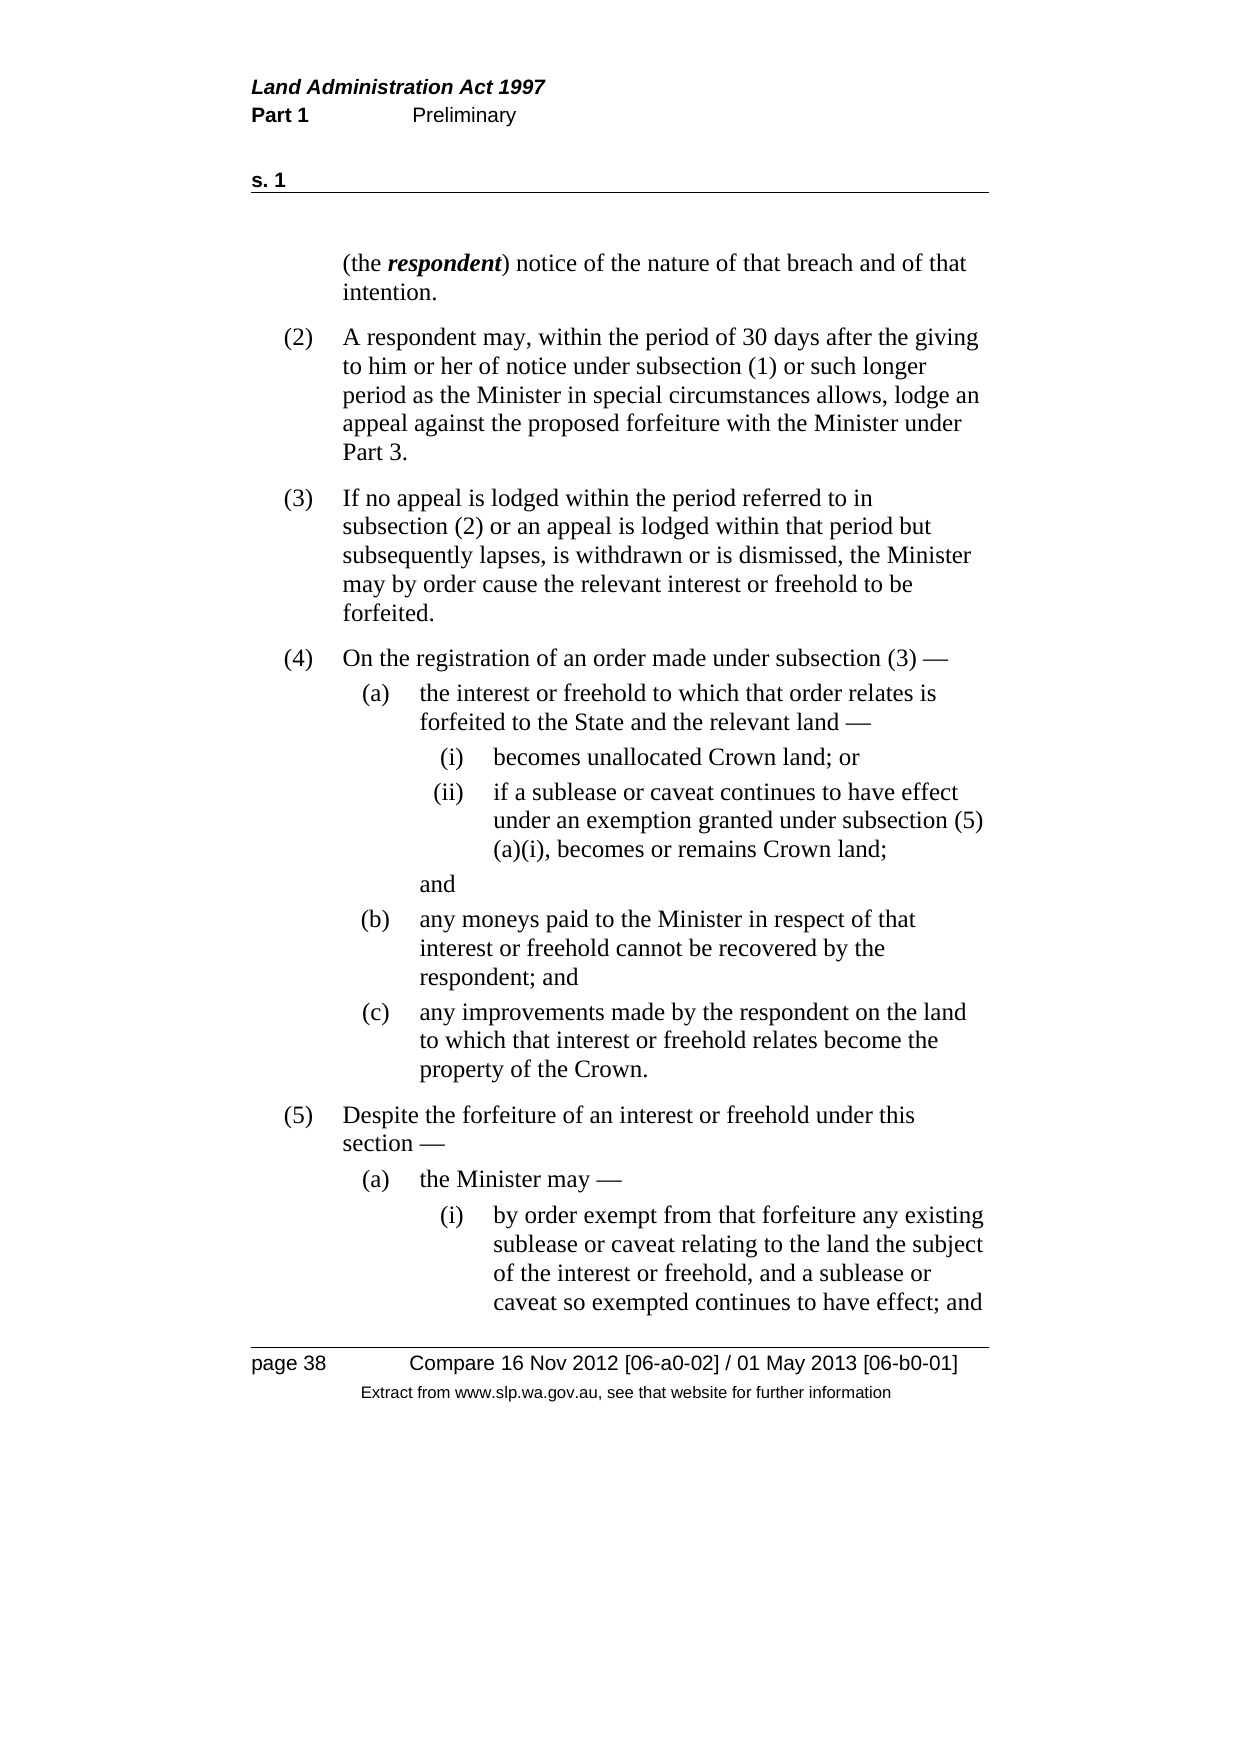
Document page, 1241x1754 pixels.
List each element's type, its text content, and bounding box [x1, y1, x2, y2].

text (5) Despite the forfeiture of an interest or freehold under this section — [251, 1100, 989, 1157]
text (4) On the registration of an order made under subsection (3) — [251, 643, 989, 672]
text (ii) if a sublease or caveat continues to have effect under an exemption granted under subsection (5)(a)(i), becomes or remains Crown land; [251, 777, 989, 863]
text and [251, 869, 989, 898]
text (i) becomes unallocated Crown land; or [251, 742, 989, 771]
text (b) any moneys paid to the Minister in respect of that interest or freehold cannot be recovered by the respondent; and [251, 904, 989, 991]
text (a) the Minister may — [251, 1164, 989, 1193]
text (i) by order exempt from that forfeiture any existing sublease or caveat relating to the land the subject of the interest or freehold, and a sublease or caveat so exempted continues to have effect; and [251, 1201, 989, 1316]
text (a) the interest or freehold to which that order relates is forfeited to the State and the relevant land — [251, 678, 989, 736]
text (c) any improvements made by the respondent on the land to which that interest or freehold relates become the property of the Crown. [251, 997, 989, 1083]
text (the respondent) notice of the nature of that breach and of that intention. [251, 248, 989, 306]
text (2) A respondent may, within the period of 30 days after the giving to him or her of notice under subsection (1) or such longer period as the Minister in special circumstances allows, lodge an appeal against the proposed forfeiture with the Minister under Part 3. [251, 322, 989, 466]
text (3) If no appeal is lodged within the period referred to in subsection (2) or an appeal is lodged within that period but subsequently lapses, is withdrawn or is dismissed, the Minister may by order cause the relevant interest or freehold to be forfeited. [251, 483, 989, 626]
